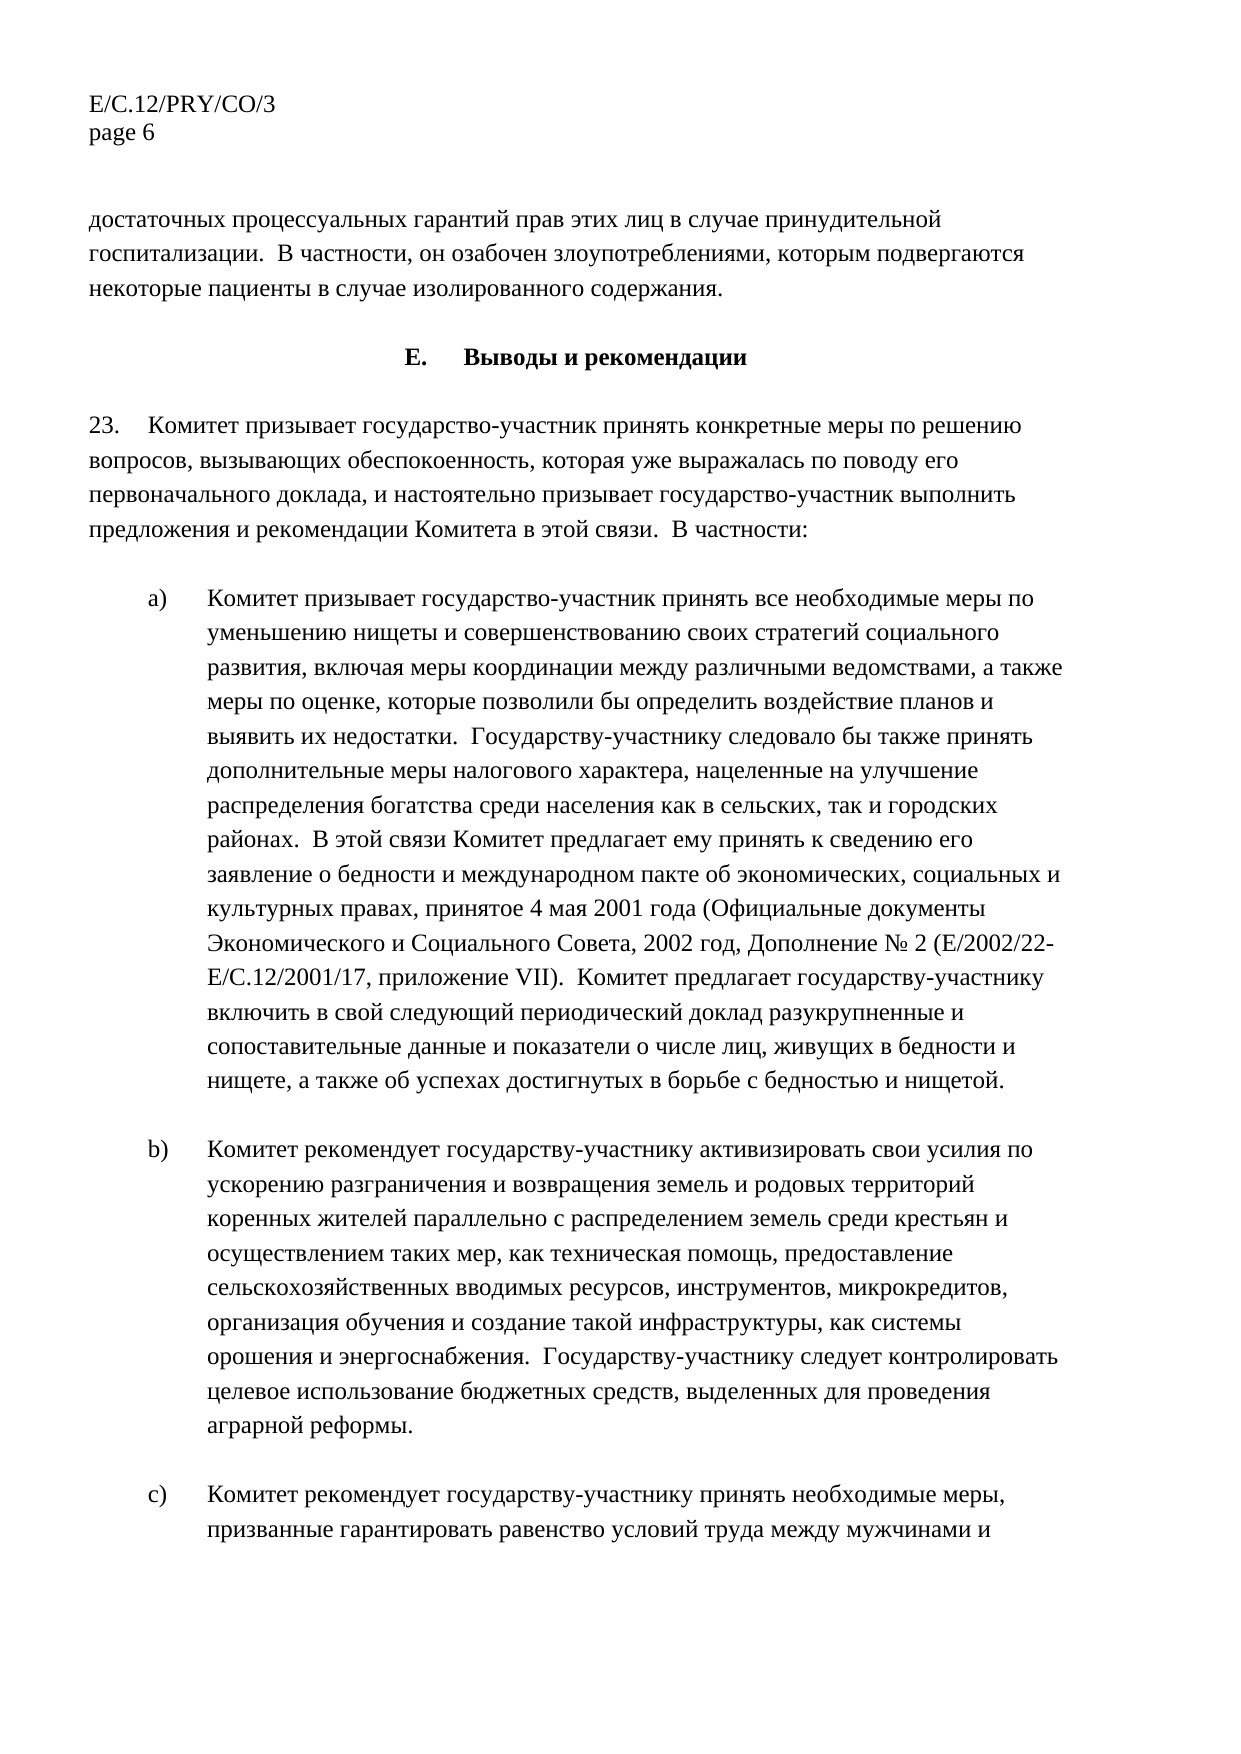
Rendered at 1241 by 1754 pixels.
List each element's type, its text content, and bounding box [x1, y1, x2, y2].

text а) Комитет призывает государство-участник принять все необходимые меры по уменьшению нищеты и совершенствованию своих стратегий социального развития, включая меры координации между различными ведомствами, а также меры по оценке, которые позволили бы определить воздействие планов и выявить их недостатки. Государству-участнику следовало бы также принять дополнительные меры налогового характера, нацеленные на улучшение распределения богатства среди населения как в сельских, так и городских районах. В этой связи Комитет предлагает ему принять к сведению его заявление о бедности и международном пакте об экономических, социальных и культурных правах, принятое 4 мая 2001 года (Официальные документы Экономического и Социального Совета, 2002 год, Дополнение № 2 (E/2002/22-E/С.12/2001/17, приложение VII). Комитет предлагает государству-участнику включить в свой следующий периодический доклад разукрупненные и сопоставительные данные и показатели о числе лиц, живущих в бедности и нищете, а также об успехах достигнутых в борьбе с бедностью и нищетой. [89, 583, 1063, 1094]
text b) Комитет рекомендует государству-участнику активизировать свои усилия по ускорению разграничения и возвращения земель и родовых территорий коренных жителей параллельно с распределением земель среди крестьян и осуществлением таких мер, как техническая помощь, предоставление сельскохозяйственных вводимых ресурсов, инструментов, микрокредитов, организация обучения и создание такой инфраструктуры, как системы орошения и энергоснабжения. Государству-участнику следует контролировать целевое использование бюджетных средств, выделенных для проведения аграрной реформы. [89, 1134, 1063, 1439]
text Е. Выводы и рекомендации [89, 342, 1063, 370]
text 23. Комитет призывает государство-участник принять конкретные меры по решению вопросов, вызывающих обеспокоенность, которая уже выражалась по поводу его первоначального доклада, и настоятельно призывает государство-участник выполнить предложения и рекомендации Комитета в этой связи. В частности: [89, 411, 1063, 543]
